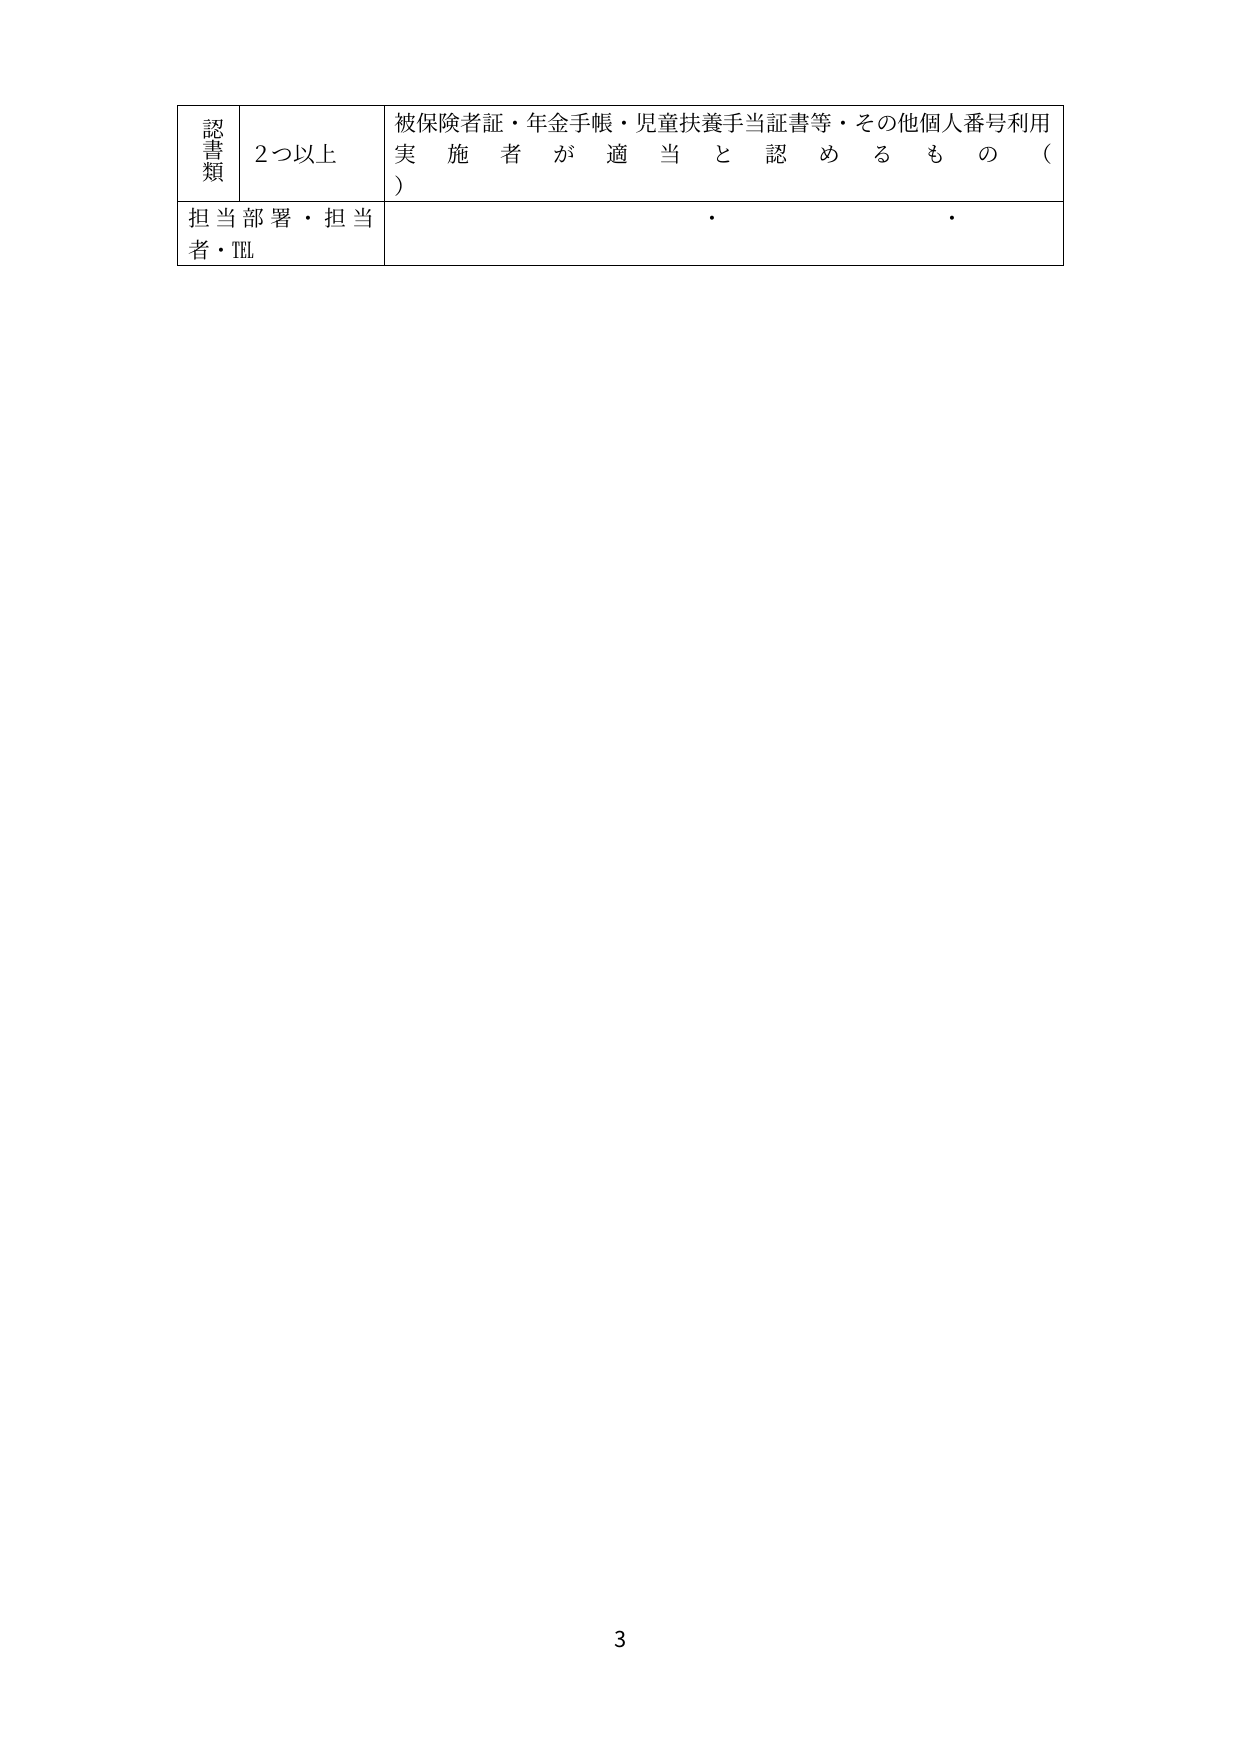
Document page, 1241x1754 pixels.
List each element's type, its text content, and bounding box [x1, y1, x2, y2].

table_cell ２つ以上 [240, 106, 384, 201]
table_cell 被保険者証・年金手帳・児童扶養手当証書等・その他個人番号利用実施者が適当と認めるもの（ ） [385, 106, 1063, 201]
table_cell 担当部署・担当者・℡ [178, 202, 384, 264]
table_header 本人確認書類 [178, 106, 239, 201]
table_cell ・ ・ [385, 202, 1063, 264]
